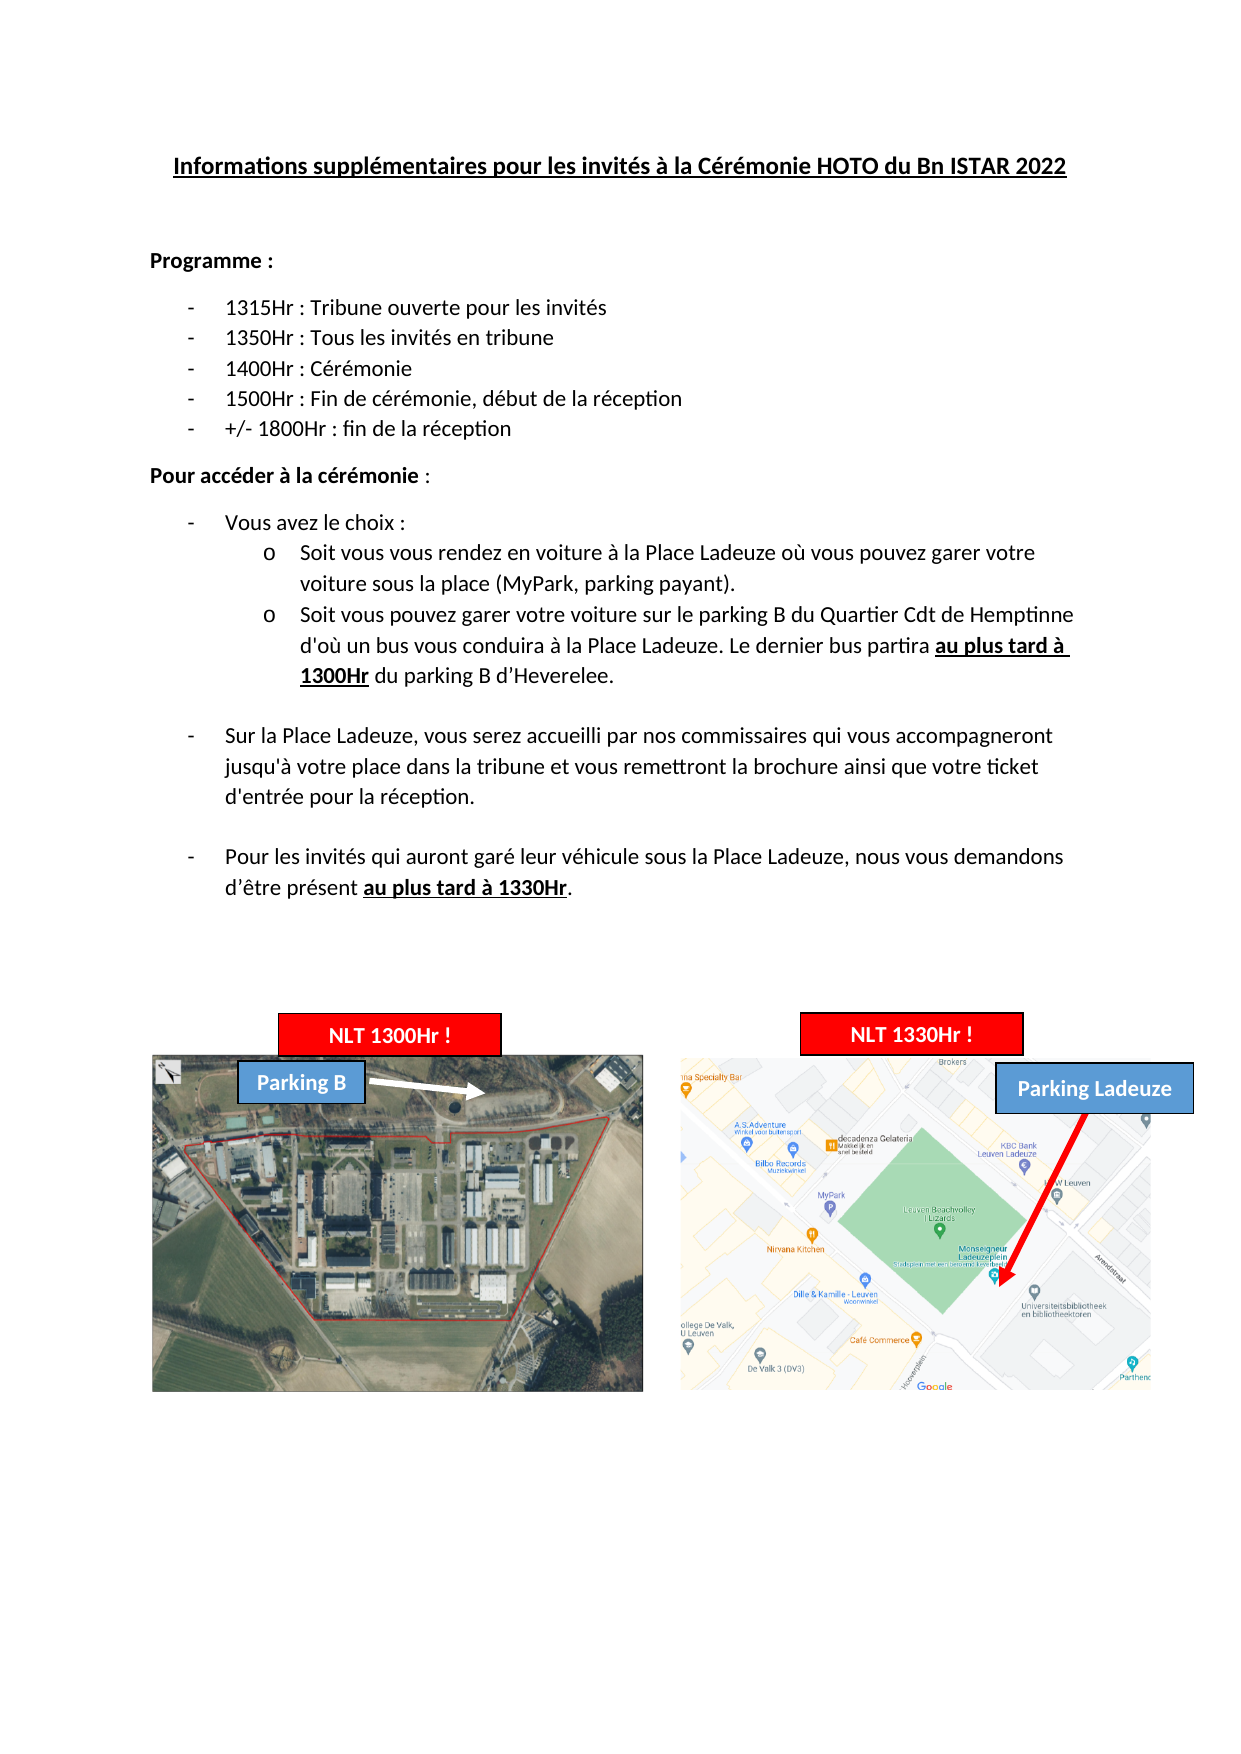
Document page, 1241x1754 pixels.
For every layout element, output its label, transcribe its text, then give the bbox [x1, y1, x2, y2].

text Programme : [150, 246, 1090, 274]
list 1500Hr : Fin de cérémonie, début de la réception [187, 384, 1090, 412]
text Pour accéder à la cérémonie : [150, 461, 1090, 489]
list Soit vous pouvez garer votre voiture sur le parking B du Quartier Cdt de Hemptinne d'où un bus vous conduira à la Place Ladeuze. Le dernier bus partira au plus tard à 1300Hr du parking B d’Heverelee. [262, 600, 1090, 689]
text Informations supplémentaires pour les invités à la Cérémonie HOTO du Bn ISTAR 2022 [150, 150, 1090, 181]
list Sur la Place Ladeuze, vous serez accueilli par nos commissaires qui vous accompagneront jusqu'à votre place dans la tribune et vous remettront la brochure ainsi que votre ticket d'entrée pour la réception. [187, 722, 1090, 810]
list 1400Hr : Cérémonie [187, 354, 1090, 382]
list Pour les invités qui auront garé leur véhicule sous la Place Ladeuze, nous vous demandons d’être présent au plus tard à 1330Hr. [187, 842, 1090, 901]
list 1315Hr : Tribune ouverte pour les invités [187, 293, 1090, 321]
list Soit vous vous rendez en voiture à la Place Ladeuze où vous pouvez garer votre voiture sous la place (MyPark, parking payant). [262, 538, 1090, 597]
picture [680, 1058, 1151, 1390]
list +/- 1800Hr : fin de la réception [187, 414, 1090, 442]
list 1350Hr : Tous les invités en tribune [187, 323, 1090, 352]
picture [150, 1052, 644, 1392]
list Vous avez le choix : [187, 508, 1090, 536]
